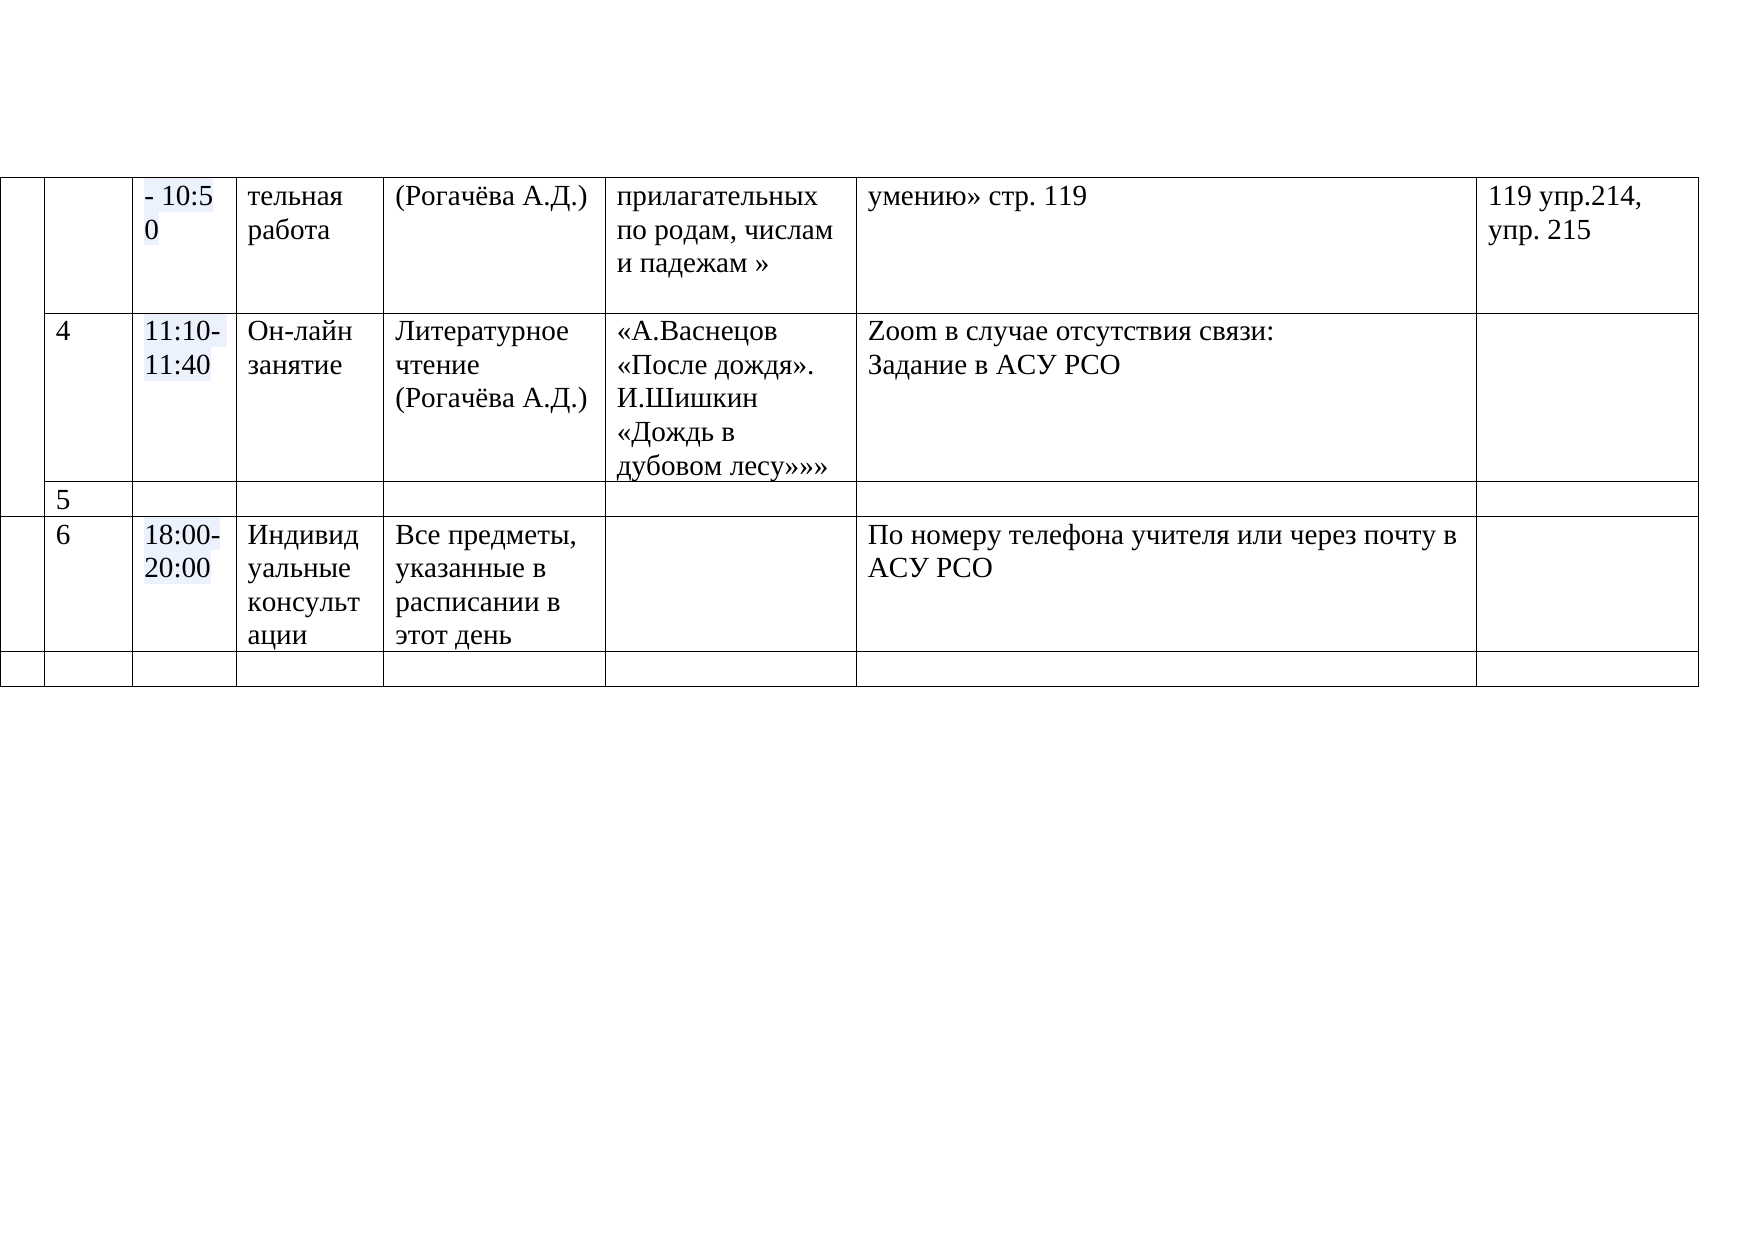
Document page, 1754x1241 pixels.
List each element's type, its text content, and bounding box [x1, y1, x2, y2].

table_cell 11:10- 11:40 [133, 314, 236, 481]
table_cell Литературное чтение (Рогачёва А.Д.) [384, 314, 605, 481]
table_cell [606, 652, 856, 686]
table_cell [857, 178, 1476, 312]
table_cell По номеру телефона учителя или через почту в АСУ РСО [857, 517, 1476, 651]
table_cell [237, 482, 383, 516]
table_cell 5 [45, 482, 132, 516]
table_cell [857, 482, 1476, 516]
table_cell 6 [45, 517, 132, 651]
table_cell [133, 652, 236, 686]
table_cell Все предметы, указанные в расписании в этот день [384, 517, 605, 651]
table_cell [606, 178, 856, 312]
table_cell «А.Васнецов «После дождя». И.Шишкин «Дождь в дубовом лесу»»» [606, 314, 856, 481]
table_cell [1477, 314, 1698, 481]
table_cell [1, 652, 44, 686]
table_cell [384, 178, 605, 312]
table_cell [237, 178, 383, 312]
table_cell [45, 652, 132, 686]
table_cell Индивидуальные консультации [237, 517, 383, 651]
table_cell [1, 517, 44, 651]
table_cell [1477, 482, 1698, 516]
table_cell [1477, 652, 1698, 686]
table_cell [1477, 517, 1698, 651]
table_cell 3 [45, 178, 132, 312]
table_cell [133, 482, 236, 516]
table_cell [606, 482, 856, 516]
table_cell [606, 517, 856, 651]
table_cell 10:20 - 10:50 [133, 178, 236, 312]
table_cell [857, 652, 1476, 686]
table_cell [237, 652, 383, 686]
table_cell Zoom в случае отсутствия связи: Задание в АСУ РСО [857, 314, 1476, 481]
table_cell [384, 652, 605, 686]
table_cell Он-лайн занятие [237, 314, 383, 481]
table_cell [384, 482, 605, 516]
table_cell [1477, 178, 1698, 312]
table_cell 18:00-20:00 [133, 517, 236, 651]
table_cell 4 [45, 314, 132, 481]
